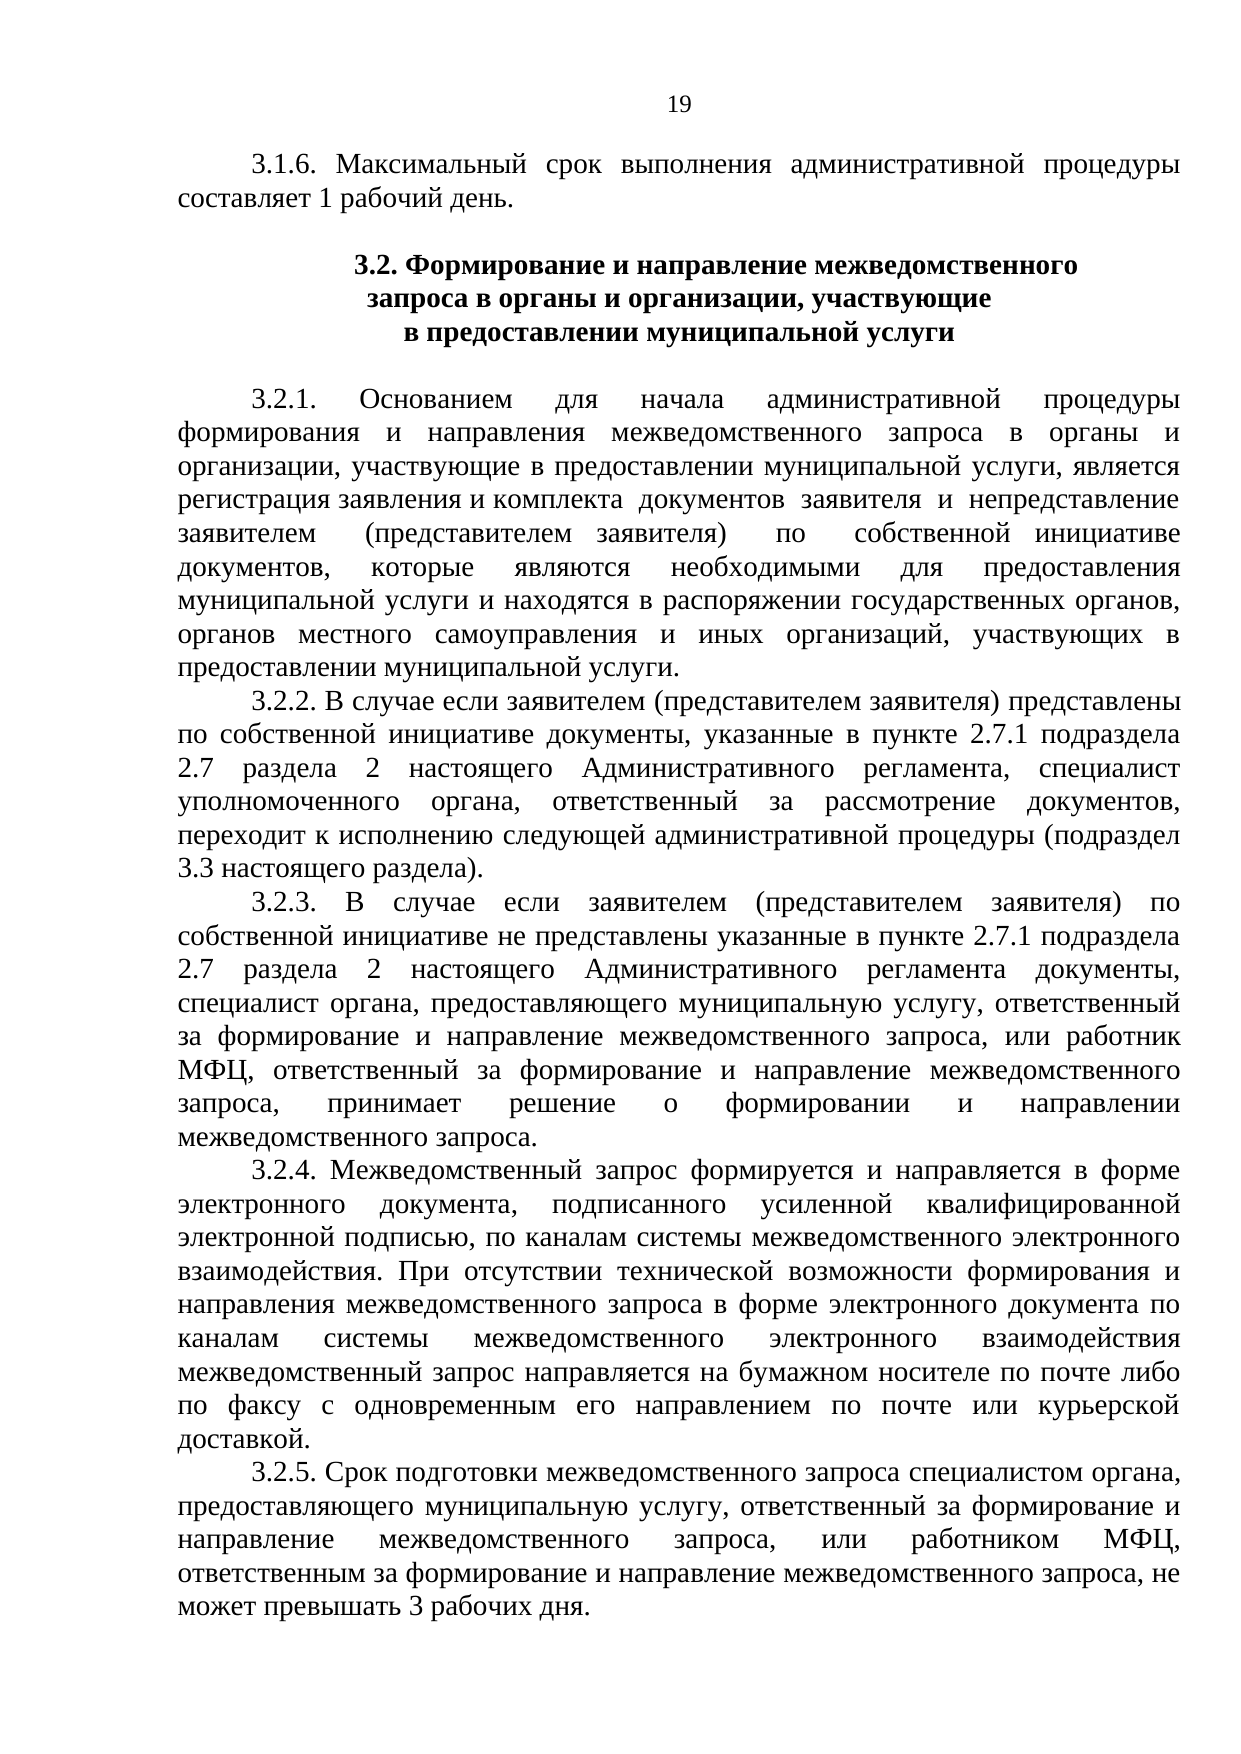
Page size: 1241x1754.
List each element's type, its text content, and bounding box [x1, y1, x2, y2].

text в предоставлении муниципальной услуги [177, 314, 1181, 347]
text 3.2. Формирование и направление межведомственного [177, 247, 1181, 280]
text 3.2.3. В случае если заявителем (представителем заявителя) по собственной инициативе не представлены указанные в пункте 2.7.1 подраздела 2.7 раздела 2 настоящего Административного регламента документы, специалист органа, предоставляющего муниципальную услугу, ответственный за формирование и направление межведомственного запроса, или работник МФЦ, ответственный за формирование и направление межведомственного запроса, принимает решение о формировании и направлении межведомственного запроса. [177, 884, 1181, 1152]
text запроса в органы и организации, участвующие [177, 280, 1181, 314]
text 3.2.1. Основанием для начала административной процедуры формирования и направления межведомственного запроса в органы и организации, участвующие в предоставлении муниципальной услуги, является регистрация заявления и комплекта документов заявителя и непредставление заявителем (представителем заявителя) по собственной инициативе документов, которые являются необходимыми для предоставления муниципальной услуги и находятся в распоряжении государственных органов, органов местного самоуправления и иных организаций, участвующих в предоставлении муниципальной услуги. [177, 381, 1181, 683]
text 3.2.2. В случае если заявителем (представителем заявителя) представлены по собственной инициативе документы, указанные в пункте 2.7.1 подраздела 2.7 раздела 2 настоящего Административного регламента, специалист уполномоченного органа, ответственный за рассмотрение документов, переходит к исполнению следующей административной процедуры (подраздел 3.3 настоящего раздела). [177, 683, 1181, 884]
text 3.1.6. Максимальный срок выполнения административной процедуры составляет 1 рабочий день. [177, 146, 1181, 213]
text 3.2.5. Срок подготовки межведомственного запроса специалистом органа, предоставляющего муниципальную услугу, ответственный за формирование и направление межведомственного запроса, или работником МФЦ, ответственным за формирование и направление межведомственного запроса, не может превышать 3 рабочих дня. [177, 1454, 1181, 1622]
text 3.2.4. Межведомственный запрос формируется и направляется в форме электронного документа, подписанного усиленной квалифицированной электронной подписью, по каналам системы межведомственного электронного взаимодействия. При отсутствии технической возможности формирования и направления межведомственного запроса в форме электронного документа по каналам системы межведомственного электронного взаимодействия межведомственный запрос направляется на бумажном носителе по почте либо по факсу с одновременным его направлением по почте или курьерской доставкой. [177, 1152, 1181, 1454]
